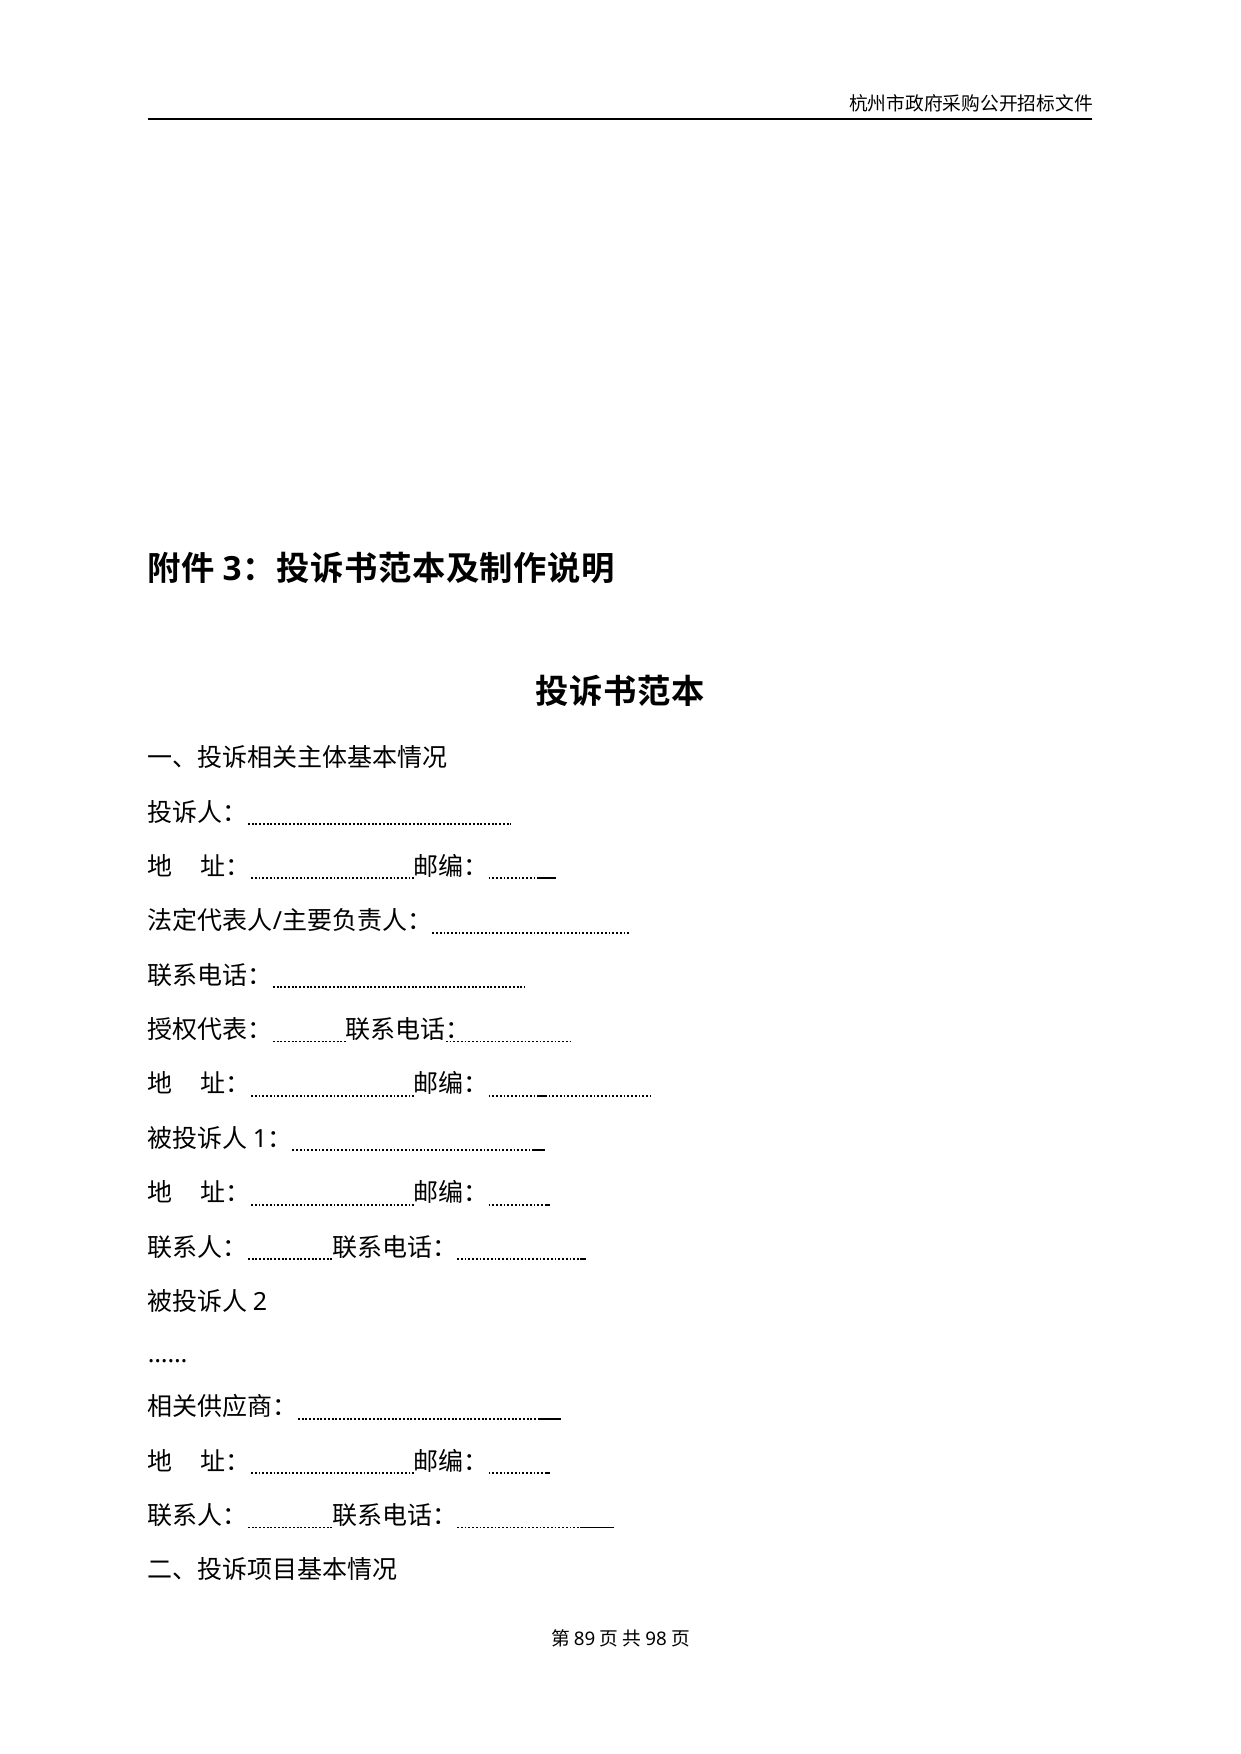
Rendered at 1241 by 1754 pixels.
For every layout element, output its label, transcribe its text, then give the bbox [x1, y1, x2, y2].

text 地 址： 邮编： [148, 1441, 1092, 1477]
text 联系人： 联系电话： [148, 1227, 1092, 1263]
text 一、投诉相关主体基本情况 [148, 738, 1092, 774]
text 附件3：投诉书范本及制作说明 [148, 542, 1092, 590]
text 相关供应商： [148, 1387, 1092, 1423]
text 被投诉人2 [148, 1281, 1092, 1318]
text 地 址： 邮编： [148, 1064, 1092, 1100]
text …… [148, 1336, 1092, 1370]
text 投诉人： [148, 792, 1092, 828]
text 授权代表： 联系电话： [148, 1009, 1092, 1046]
text 联系电话： [148, 955, 1092, 991]
text 法定代表人/主要负责人： [148, 901, 1092, 937]
text 被投诉人1： [148, 1118, 1092, 1154]
text 投诉书范本 [148, 665, 1092, 713]
text 地 址： 邮编： [148, 1173, 1092, 1209]
text 地 址： 邮编： [148, 846, 1092, 883]
text 二、投诉项目基本情况 [148, 1550, 1092, 1586]
text 联系人： 联系电话： [148, 1496, 1092, 1532]
